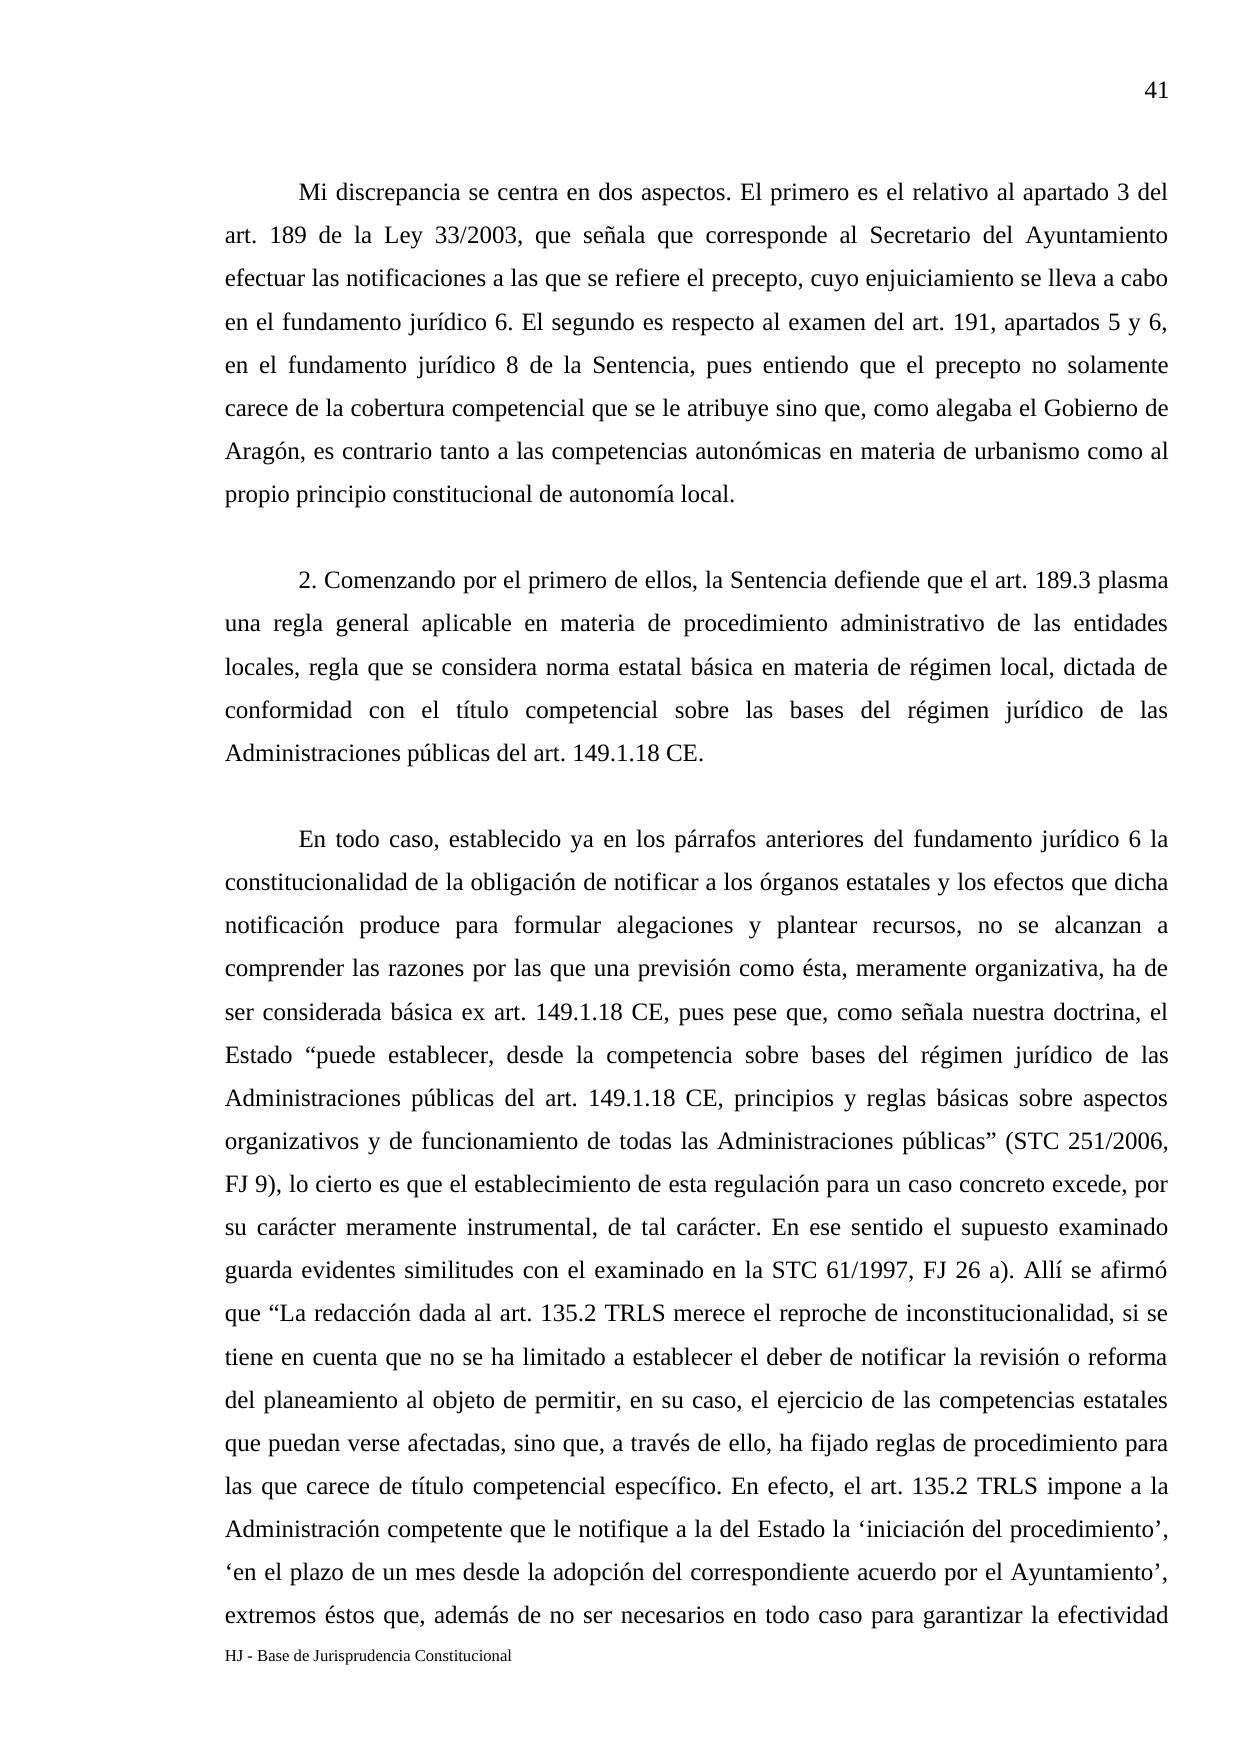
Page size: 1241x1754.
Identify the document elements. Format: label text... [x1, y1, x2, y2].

text 2. Comenzando por el primero de ellos, la Sentencia defiende que el art. 189.3 plasma una regla general aplicable en materia de procedimiento administrativo de las entidades locales, regla que se considera norma estatal básica en materia de régimen local, dictada de conformidad con el título competencial sobre las bases del régimen jurídico de las Administraciones públicas del art. 149.1.18 CE. [224, 565, 1169, 767]
text Mi discrepancia se centra en dos aspectos. El primero es el relativo al apartado 3 del art. 189 de la Ley 33/2003, que señala que corresponde al Secretario del Ayuntamiento efectuar las notificaciones a las que se refiere el precepto, cuyo enjuiciamiento se lleva a cabo en el fundamento jurídico 6. El segundo es respecto al examen del art. 191, apartados 5 y 6, en el fundamento jurídico 8 de la Sentencia, pues entiendo que el precepto no solamente carece de la cobertura competencial que se le atribuye sino que, como alegaba el Gobierno de Aragón, es contrario tanto a las competencias autonómicas en materia de urbanismo como al propio principio constitucional de autonomía local. [224, 177, 1169, 508]
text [224, 824, 1169, 1629]
